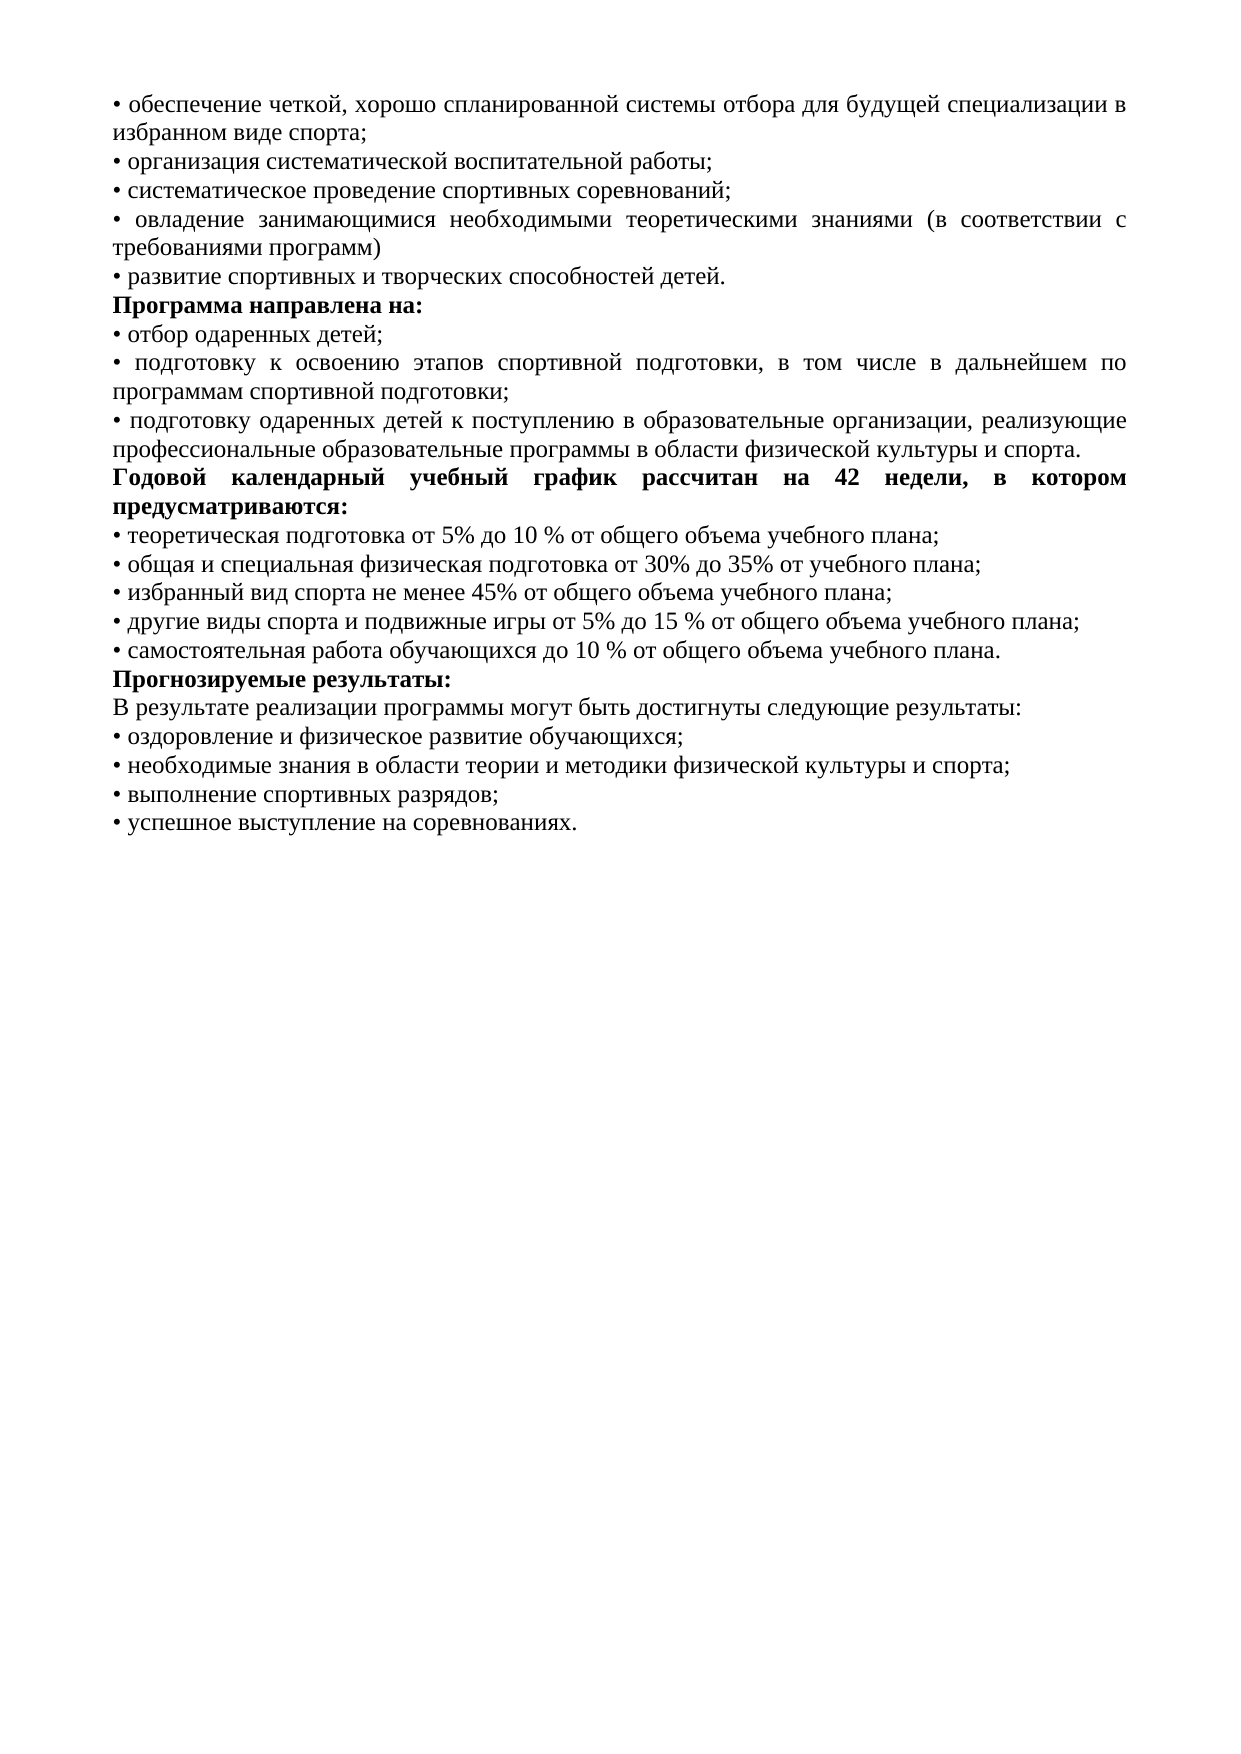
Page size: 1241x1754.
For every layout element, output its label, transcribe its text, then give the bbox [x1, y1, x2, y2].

text • организация систематической воспитательной работы; [112, 146, 1128, 175]
text Годовой календарный учебный график рассчитан на 42 недели, в котором предусматриваются: [112, 462, 1128, 520]
text • необходимые знания в области теории и методики физической культуры и спорта; [112, 750, 1128, 779]
text • подготовку к освоению этапов спортивной подготовки, в том числе в дальнейшем по программам спортивной подготовки; [112, 347, 1128, 405]
text • успешное выступление на соревнованиях. [112, 807, 1128, 836]
text • общая и специальная физическая подготовка от 30% до 35% от учебного плана; [112, 549, 1128, 577]
text Программа направлена на: [112, 290, 1128, 319]
text • систематическое проведение спортивных соревнований; [112, 175, 1128, 204]
text • теоретическая подготовка от 5% до 10 % от общего объема учебного плана; [112, 520, 1128, 549]
text • развитие спортивных и творческих способностей детей. [112, 261, 1128, 290]
text • подготовку одаренных детей к поступлению в образовательные организации, реализующие профессиональные образовательные программы в области физической культуры и спорта. [112, 405, 1128, 462]
text • выполнение спортивных разрядов; [112, 779, 1128, 807]
text В результате реализации программы могут быть достигнуты следующие результаты: [112, 692, 1128, 721]
text • самостоятельная работа обучающихся до 10 % от общего объема учебного плана. [112, 635, 1128, 664]
text • обеспечение четкой, хорошо спланированной системы отбора для будущей специализации в избранном виде спорта; [112, 89, 1128, 146]
text • овладение занимающимися необходимыми теоретическими знаниями (в соответствии с требованиями программ) [112, 204, 1128, 261]
text • оздоровление и физическое развитие обучающихся; [112, 721, 1128, 750]
text • отбор одаренных детей; [112, 319, 1128, 347]
text Прогнозируемые результаты: [112, 664, 1128, 692]
text • другие виды спорта и подвижные игры от 5% до 15 % от общего объема учебного плана; [112, 606, 1128, 635]
text • избранный вид спорта не менее 45% от общего объема учебного плана; [112, 577, 1128, 606]
